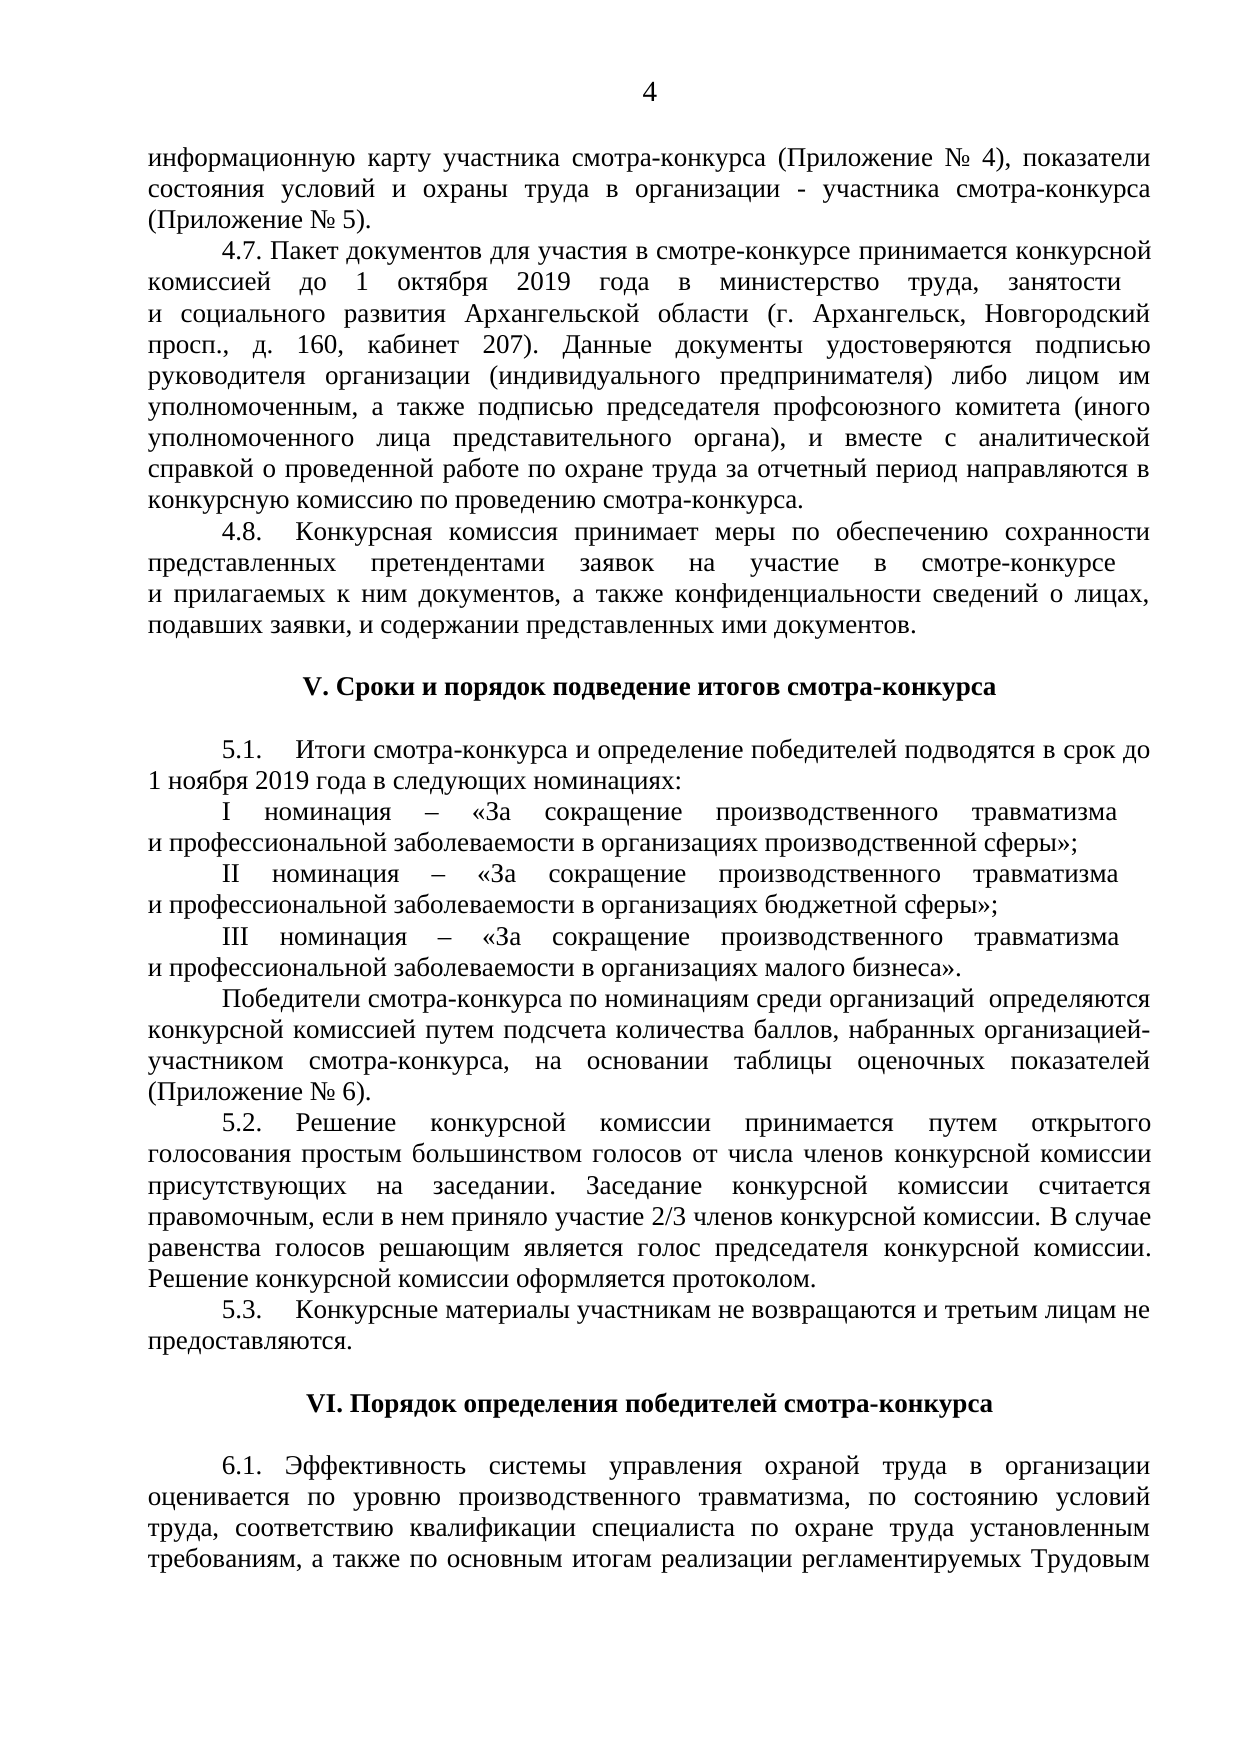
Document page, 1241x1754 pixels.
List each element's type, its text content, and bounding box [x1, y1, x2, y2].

text VI. Порядок определения победителей смотра-конкурса [148, 1387, 1152, 1418]
text V. Сроки и порядок подведение итогов смотра-конкурса [148, 670, 1152, 702]
text 5.3. Конкурсные материалы участникам не возвращаются и третьим лицам не предоставляются. [148, 1293, 1152, 1356]
text Победители смотра-конкурса по номинациям среди организаций определяются конкурсной комиссией путем подсчета количества баллов, набранных организацией-участником смотра-конкурса, на основании таблицы оценочных показателей (Приложение № 6). [148, 982, 1152, 1106]
text III номинация – «За сокращение производственного травматизма и профессиональной заболеваемости в организациях малого бизнеса». [148, 919, 1152, 982]
text II номинация – «За сокращение производственного травматизма и профессиональной заболеваемости в организациях бюджетной сферы»; [148, 857, 1152, 919]
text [148, 141, 1152, 234]
text 4.8. Конкурсная комиссия принимает меры по обеспечению сохранности представленных претендентами заявок на участие в смотре-конкурсе и прилагаемых к ним документов, а также конфиденциальности сведений о лицах, подавших заявки, и содержании представленных ими документов. [148, 515, 1152, 639]
text 5.2. Решение конкурсной комиссии принимается путем открытого голосования простым большинством голосов от числа членов конкурсной комиссии присутствующих на заседании. Заседание конкурсной комиссии считается правомочным, если в нем приняло участие 2/3 членов конкурсной комиссии. В случае равенства голосов решающим является голос председателя конкурсной комиссии. Решение конкурсной комиссии оформляется протоколом. [148, 1106, 1152, 1293]
text I номинация – «За сокращение производственного травматизма и профессиональной заболеваемости в организациях производственной сферы»; [148, 795, 1152, 857]
text 4.7. Пакет документов для участия в смотре-конкурсе принимается конкурсной комиссией до 1 октября 2019 года в министерство труда, занятости и социального развития Архангельской области (г. Архангельск, Новгородский просп., д. 160, кабинет 207). Данные документы удостоверяются подписью руководителя организации (индивидуального предпринимателя) либо лицом им уполномоченным, а также подписью председателя профсоюзного комитета (иного уполномоченного лица представительного органа), и вместе с аналитической справкой о проведенной работе по охране труда за отчетный период направляются в конкурсную комиссию по проведению смотра-конкурса. [148, 234, 1152, 515]
text 5.1. Итоги смотра-конкурса и определение победителей подводятся в срок до 1 ноября 2019 года в следующих номинациях: [148, 733, 1152, 795]
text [148, 1449, 1152, 1574]
